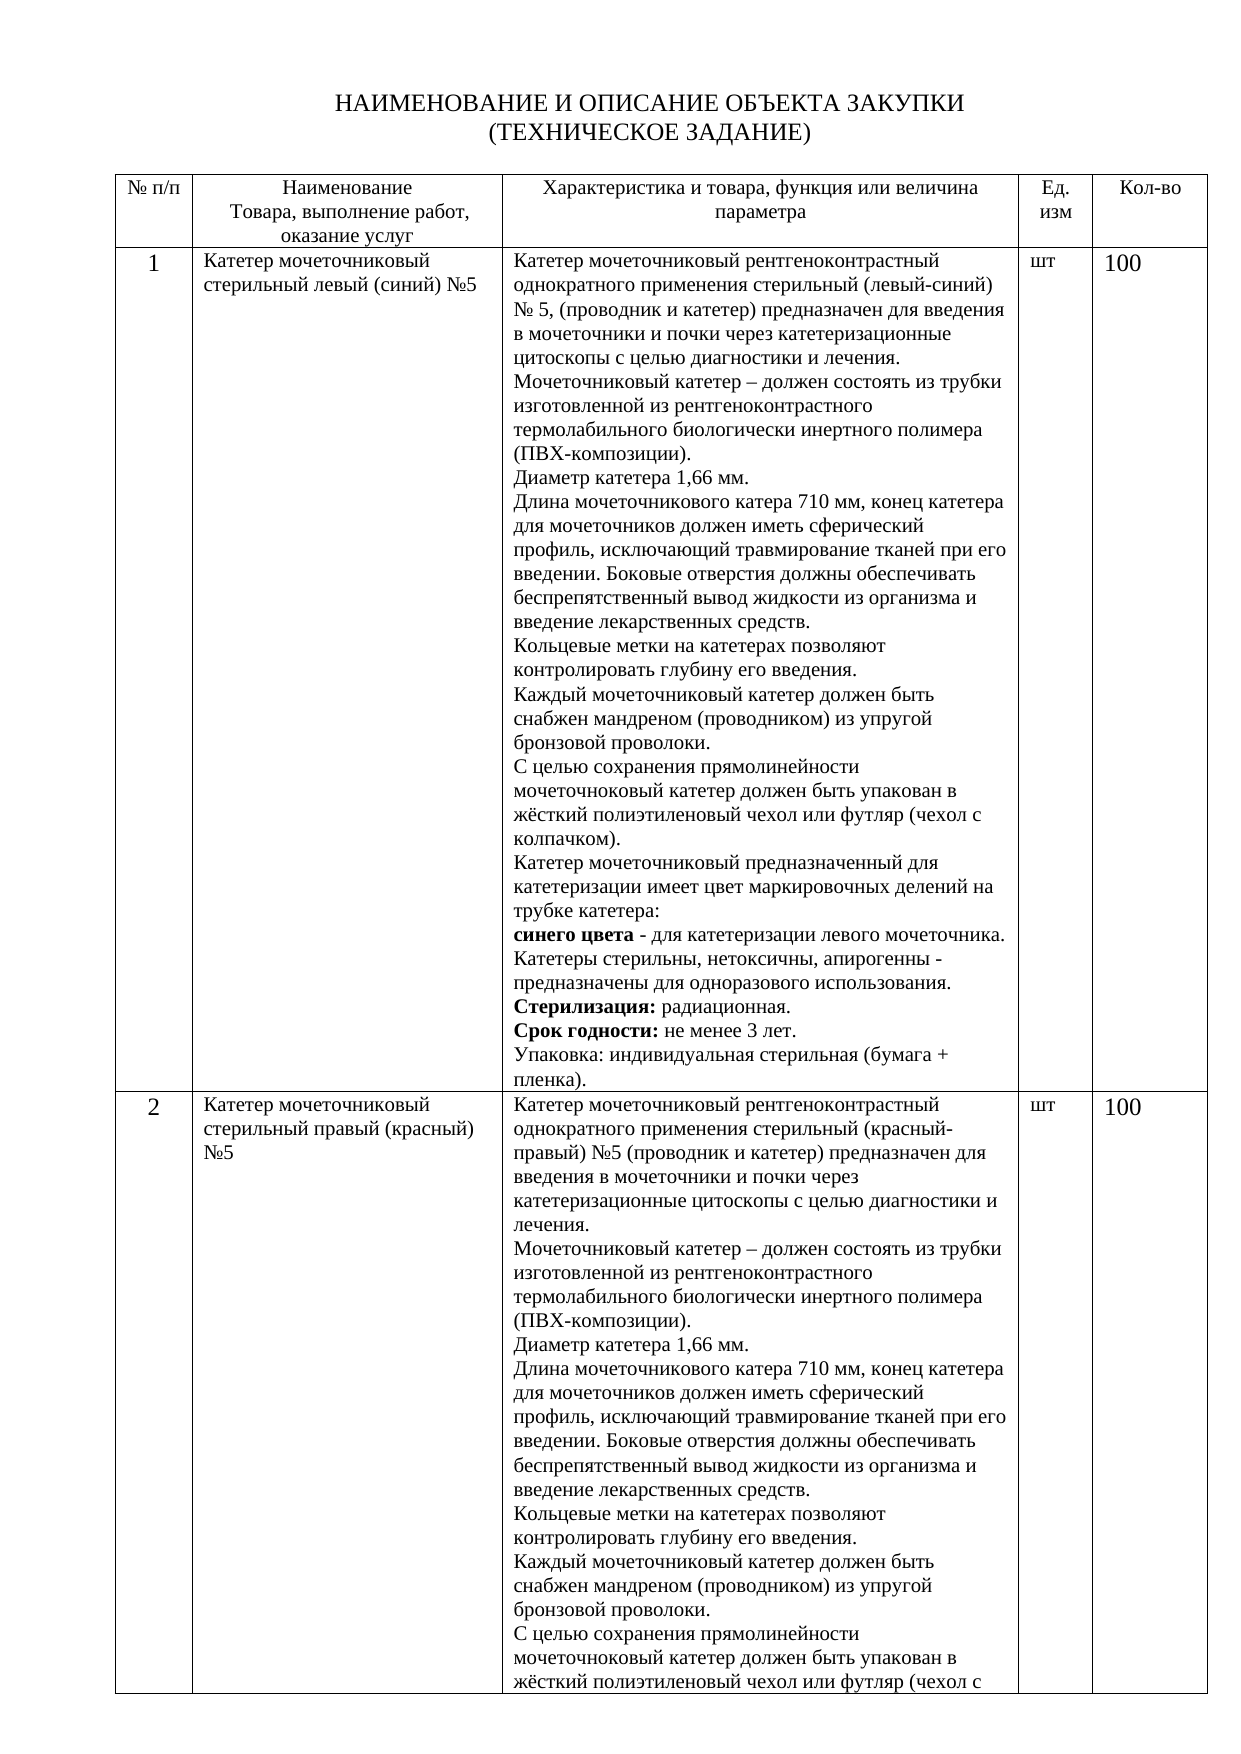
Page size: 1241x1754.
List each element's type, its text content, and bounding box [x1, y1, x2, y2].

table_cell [503, 1092, 1018, 1693]
table_header Кол-во [1093, 175, 1207, 247]
text (ТЕХНИЧЕСКОЕ ЗАДАНИЕ) [118, 117, 1181, 145]
table_cell Катетер мочеточниковый стерильный левый (синий) №5 [193, 248, 502, 1091]
table_header Ед. изм [1019, 175, 1092, 247]
table_cell 100 [1093, 248, 1207, 1091]
table_header Наименование Товара, выполнение работ, оказание услуг [193, 175, 502, 247]
table_cell шт [1019, 1092, 1092, 1693]
table_cell 2 [116, 1092, 192, 1693]
text НАИМЕНОВАНИЕ И ОПИСАНИЕ ОБЪЕКТА ЗАКУПКИ [118, 88, 1181, 117]
table_cell шт [1019, 248, 1092, 1091]
table_cell 1 [116, 248, 192, 1091]
table_header № п/п [116, 175, 192, 247]
table_cell 100 [1093, 1092, 1207, 1693]
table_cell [193, 1092, 502, 1693]
table_header Характеристика и товара, функция или величина параметра [503, 175, 1018, 247]
table_cell Катетер мочеточниковый рентгеноконтрастный однократного применения стерильный (левый-синий) № 5, (проводник и катетер) предназначен для введения в мочеточники и почки через катетеризационные цитоскопы с целью диагностики и лечения. Мочеточниковый катетер – должен состоять из трубки изготовленной из рентгеноконтрастного термолабильного биологически инертного полимера (ПВХ-композиции). Диаметр катетера 1,66 мм. Длина мочеточникового катера 710 мм, конец катетера для мочеточников должен иметь сферический профиль, исключающий травмирование тканей при его введении. Боковые отверстия должны обеспечивать беспрепятственный вывод жидкости из организма и введение лекарственных средств. Кольцевые метки на катетерах позволяют контролировать глубину его введения. Каждый мочеточниковый катетер должен быть снабжен мандреном (проводником) из упругой бронзовой проволоки. С целью сохранения прямолинейности мочеточноковый катетер должен быть упакован в жёсткий полиэтиленовый чехол или футляр (чехол с колпачком). Катетер мочеточниковый предназначенный для катетеризации имеет цвет маркировочных делений на трубке катетера: синего цвета - для катетеризации левого мочеточника. Катетеры стерильны, нетоксичны, апирогенны - предназначены для одноразового использования. Стерилизация: радиационная. Срок годности: не менее 3 лет. Упаковка: индивидуальная стерильная (бумага + пленка). [503, 248, 1018, 1091]
